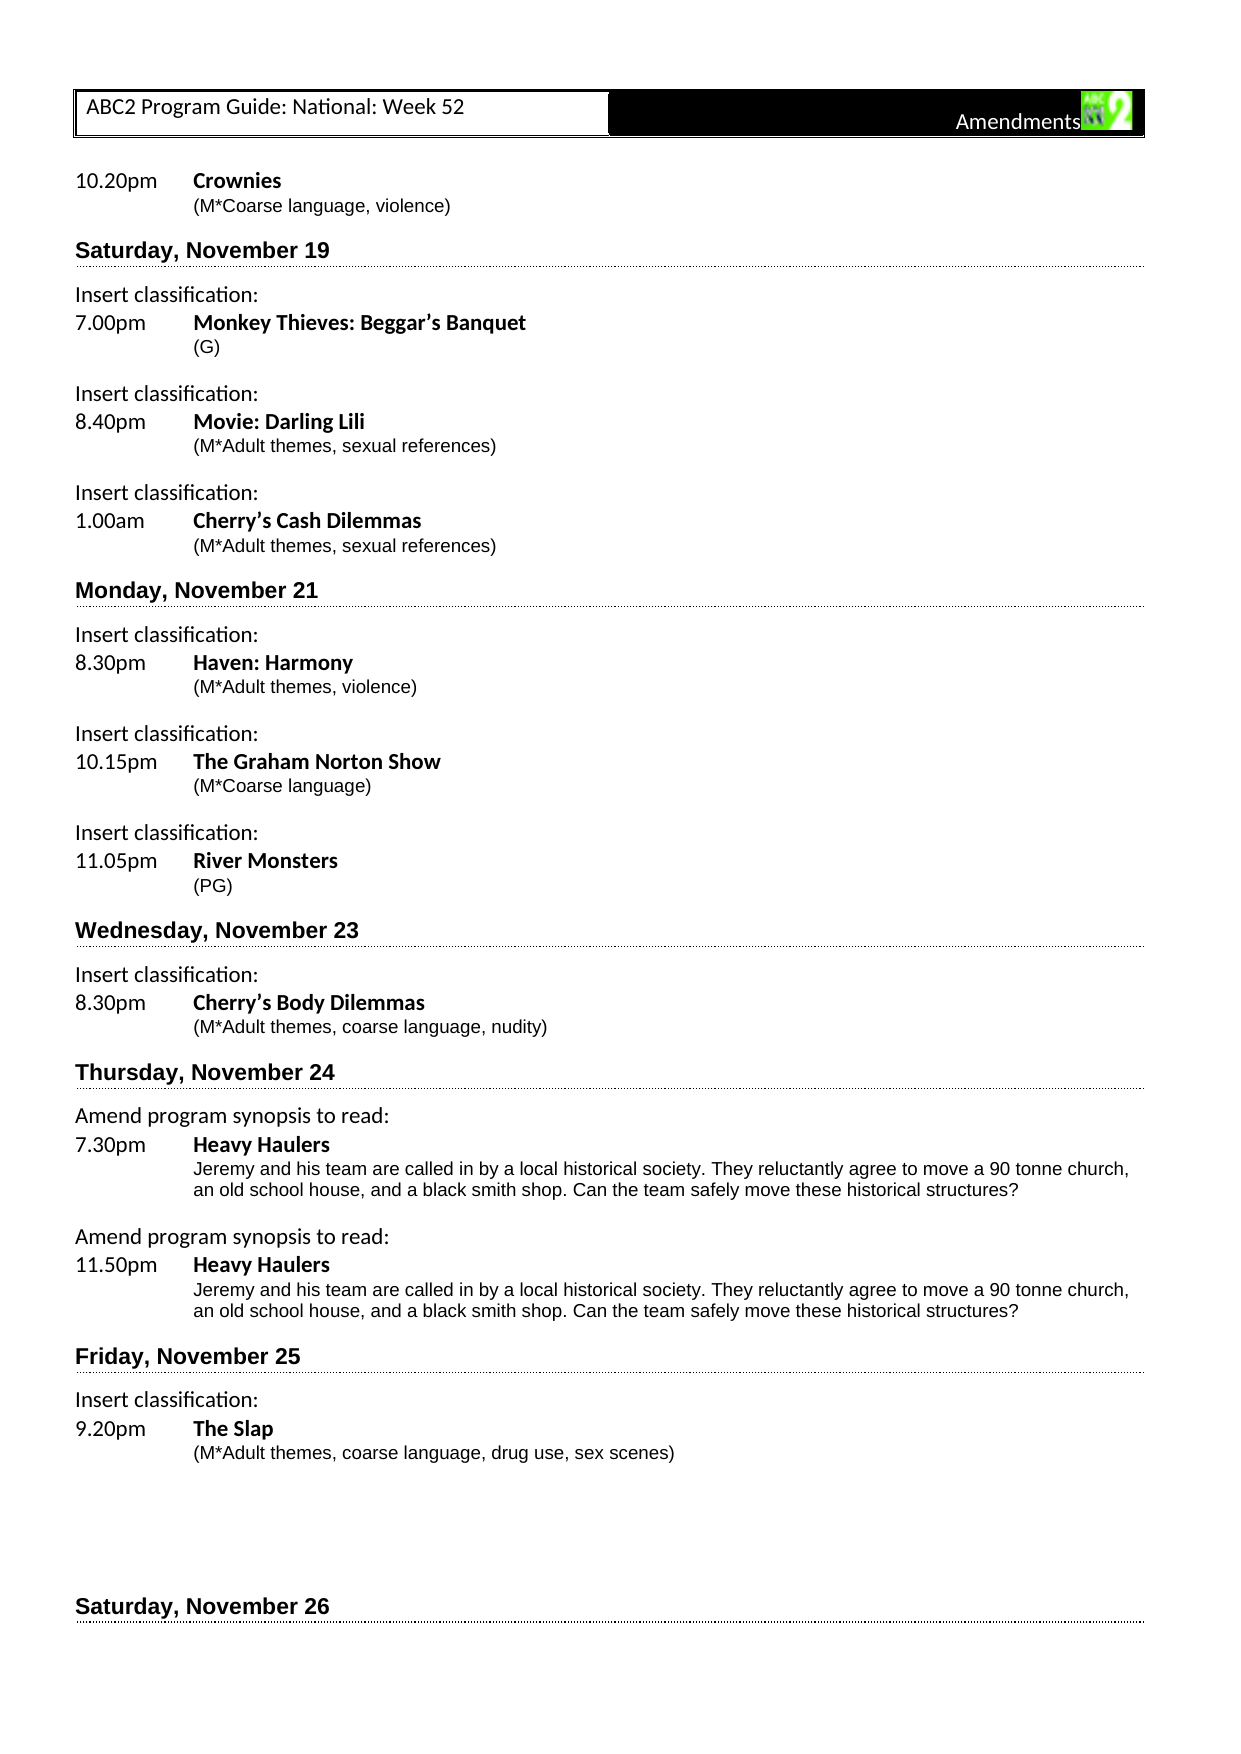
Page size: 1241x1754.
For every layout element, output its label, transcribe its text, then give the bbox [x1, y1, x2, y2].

picture [1081, 91, 1133, 130]
text 9.20pm The Slap [75, 1414, 1144, 1442]
text Insert classification: [75, 1386, 1144, 1414]
text Insert classification: [75, 620, 1144, 648]
text Insert classification: [75, 379, 1144, 407]
text Saturday, November 26 [75, 1593, 1144, 1623]
text 10.15pm The Graham Norton Show [75, 747, 1144, 775]
text (M*Coarse language, violence) [193, 194, 1144, 216]
text 8.30pm Haven: Harmony [75, 648, 1144, 676]
text Insert classification: [75, 280, 1144, 308]
text (M*Adult themes, coarse language, drug use, sex scenes) [193, 1442, 1144, 1463]
text Friday, November 25 [75, 1343, 1144, 1373]
text Saturday, November 19 [75, 237, 1144, 267]
text Insert classification: [75, 960, 1144, 988]
text Jeremy and his team are called in by a local historical society. They reluctantly agree to move a 90 tonne church, an old school house, and a black smith shop. Can the team safely move these historical structures? [193, 1278, 1144, 1322]
text (PG) [193, 874, 1144, 896]
text Thursday, November 24 [75, 1059, 1144, 1089]
text 7.00pm Monkey Thieves: Beggar’s Banquet [75, 308, 1144, 336]
text Monday, November 21 [75, 577, 1144, 607]
text Insert classification: [75, 818, 1144, 846]
text Jeremy and his team are called in by a local historical society. They reluctantly agree to move a 90 tonne church, an old school house, and a black smith shop. Can the team safely move these historical structures? [193, 1158, 1144, 1201]
text (M*Adult themes, violence) [193, 676, 1144, 698]
text 8.40pm Movie: Darling Lili [75, 407, 1144, 435]
text Amend program synopsis to read: [75, 1102, 1144, 1130]
text 10.20pm Crownies [75, 166, 1144, 194]
text Insert classification: [75, 719, 1144, 747]
text Insert classification: [75, 478, 1144, 506]
text (M*Adult themes, sexual references) [193, 534, 1144, 556]
text Wednesday, November 23 [75, 917, 1144, 947]
text (M*Adult themes, coarse language, nudity) [193, 1016, 1144, 1038]
text (M*Coarse language) [193, 775, 1144, 797]
text 1.00am Cherry’s Cash Dilemmas [75, 506, 1144, 534]
text 11.05pm River Monsters [75, 846, 1144, 874]
text (G) [193, 336, 1144, 358]
text Amend program synopsis to read: [75, 1222, 1144, 1250]
text 7.30pm Heavy Haulers [75, 1130, 1144, 1158]
text 8.30pm Cherry’s Body Dilemmas [75, 988, 1144, 1016]
text (M*Adult themes, sexual references) [193, 435, 1144, 457]
text 11.50pm Heavy Haulers [75, 1250, 1144, 1278]
